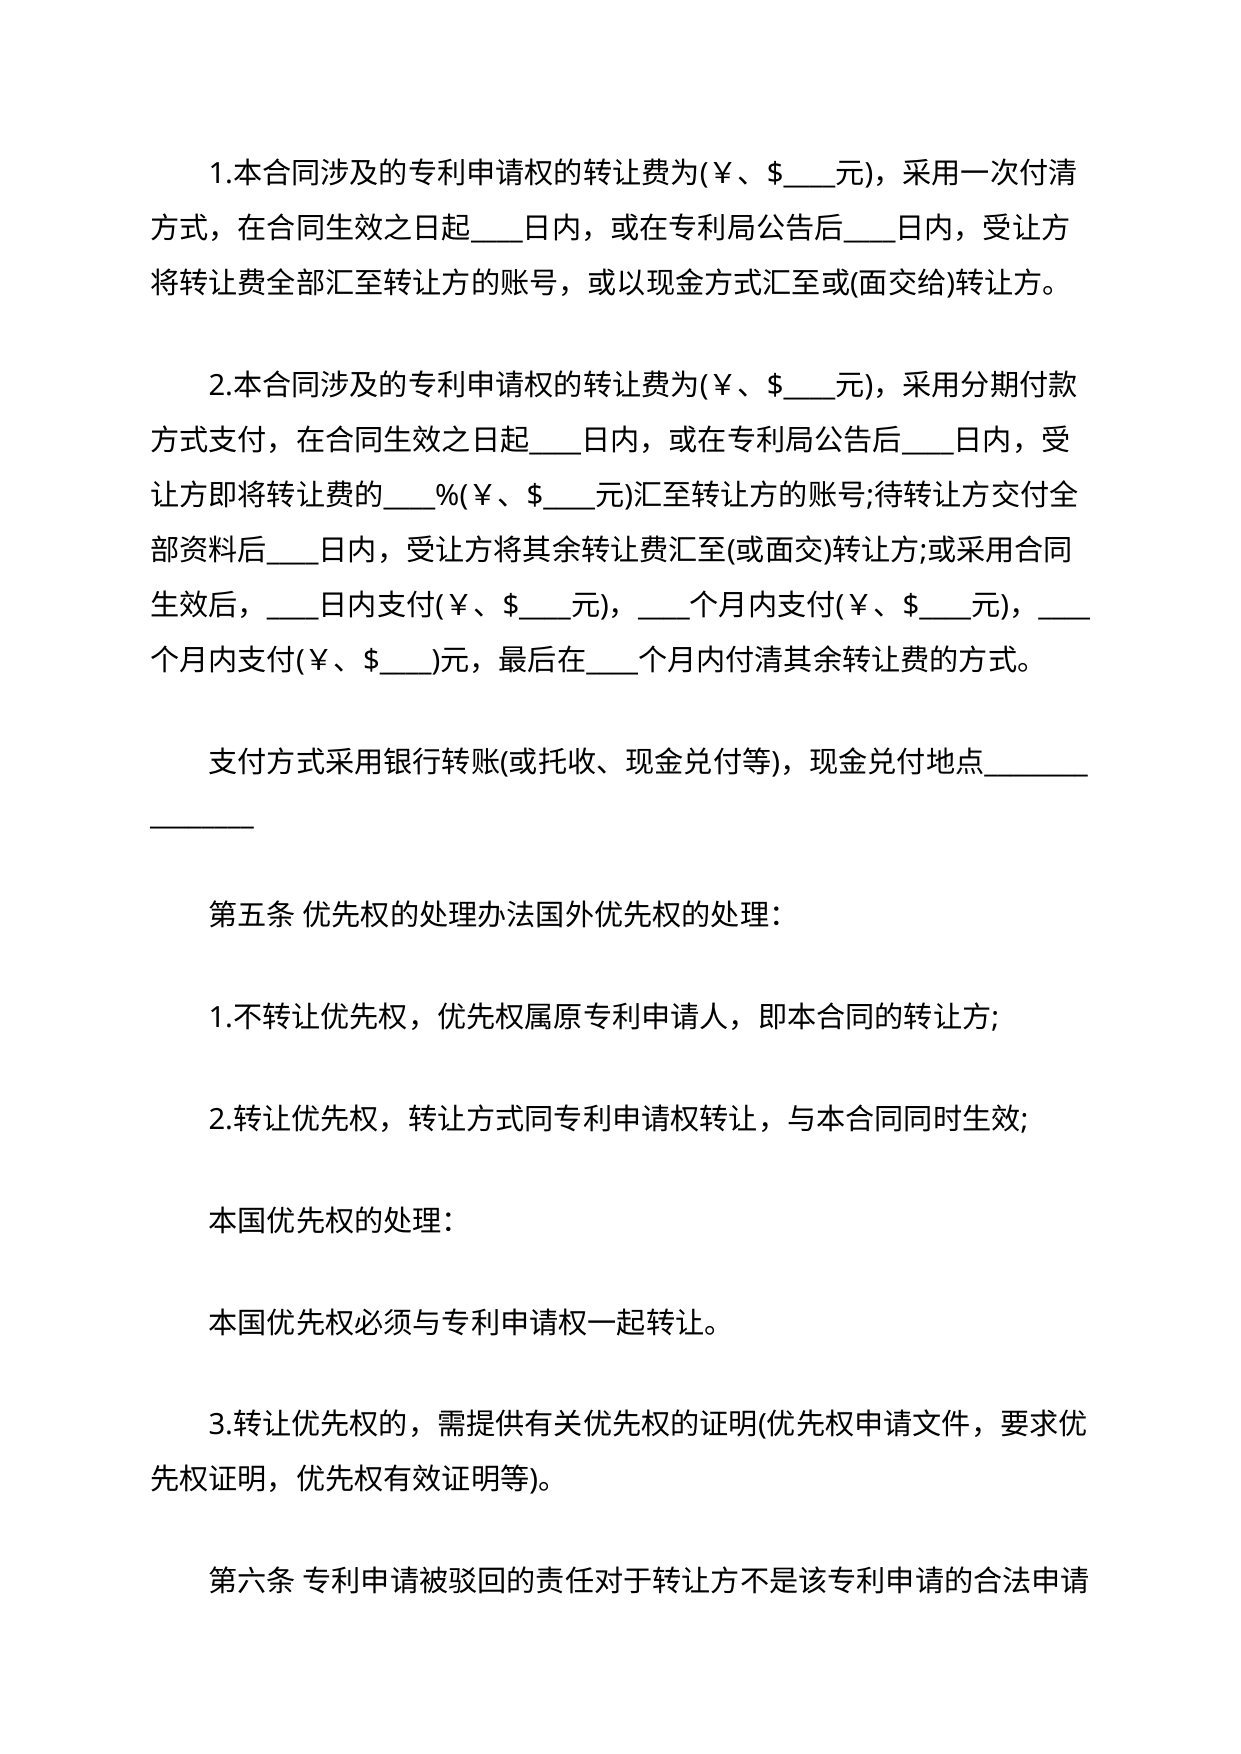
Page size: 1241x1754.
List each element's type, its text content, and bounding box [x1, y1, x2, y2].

text 本国优先权必须与专利申请权一起转让。 [150, 1299, 1090, 1341]
text 支付方式采用银行转账(或托收、现金兑付等)，现金兑付地点________________ [150, 739, 1090, 833]
text 2.转让优先权，转让方式同专利申请权转让，与本合同同时生效; [150, 1095, 1090, 1138]
text 2.本合同涉及的专利申请权的转让费为(￥、$____元)，采用分期付款方式支付，在合同生效之日起____日内，或在专利局公告后____日内，受让方即将转让费的____%(￥、$____元)汇至转让方的账号;待转让方交付全部资料后____日内，受让方将其余转让费汇至(或面交)转让方;或采用合同生效后，____日内支付(￥、$____元)，____个月内支付(￥、$____元)，____个月内支付(￥、$____)元，最后在____个月内付清其余转让费的方式。 [150, 362, 1090, 679]
text 第五条 优先权的处理办法国外优先权的处理： [150, 892, 1090, 934]
text 本国优先权的处理： [150, 1197, 1090, 1240]
text 1.本合同涉及的专利申请权的转让费为(￥、$____元)，采用一次付清方式，在合同生效之日起____日内，或在专利局公告后____日内，受让方将转让费全部汇至转让方的账号，或以现金方式汇至或(面交给)转让方。 [150, 150, 1090, 302]
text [150, 1558, 1090, 1600]
text 3.转让优先权的，需提供有关优先权的证明(优先权申请文件，要求优先权证明，优先权有效证明等)。 [150, 1401, 1090, 1498]
text 1.不转让优先权，优先权属原专利申请人，即本合同的转让方; [150, 993, 1090, 1036]
